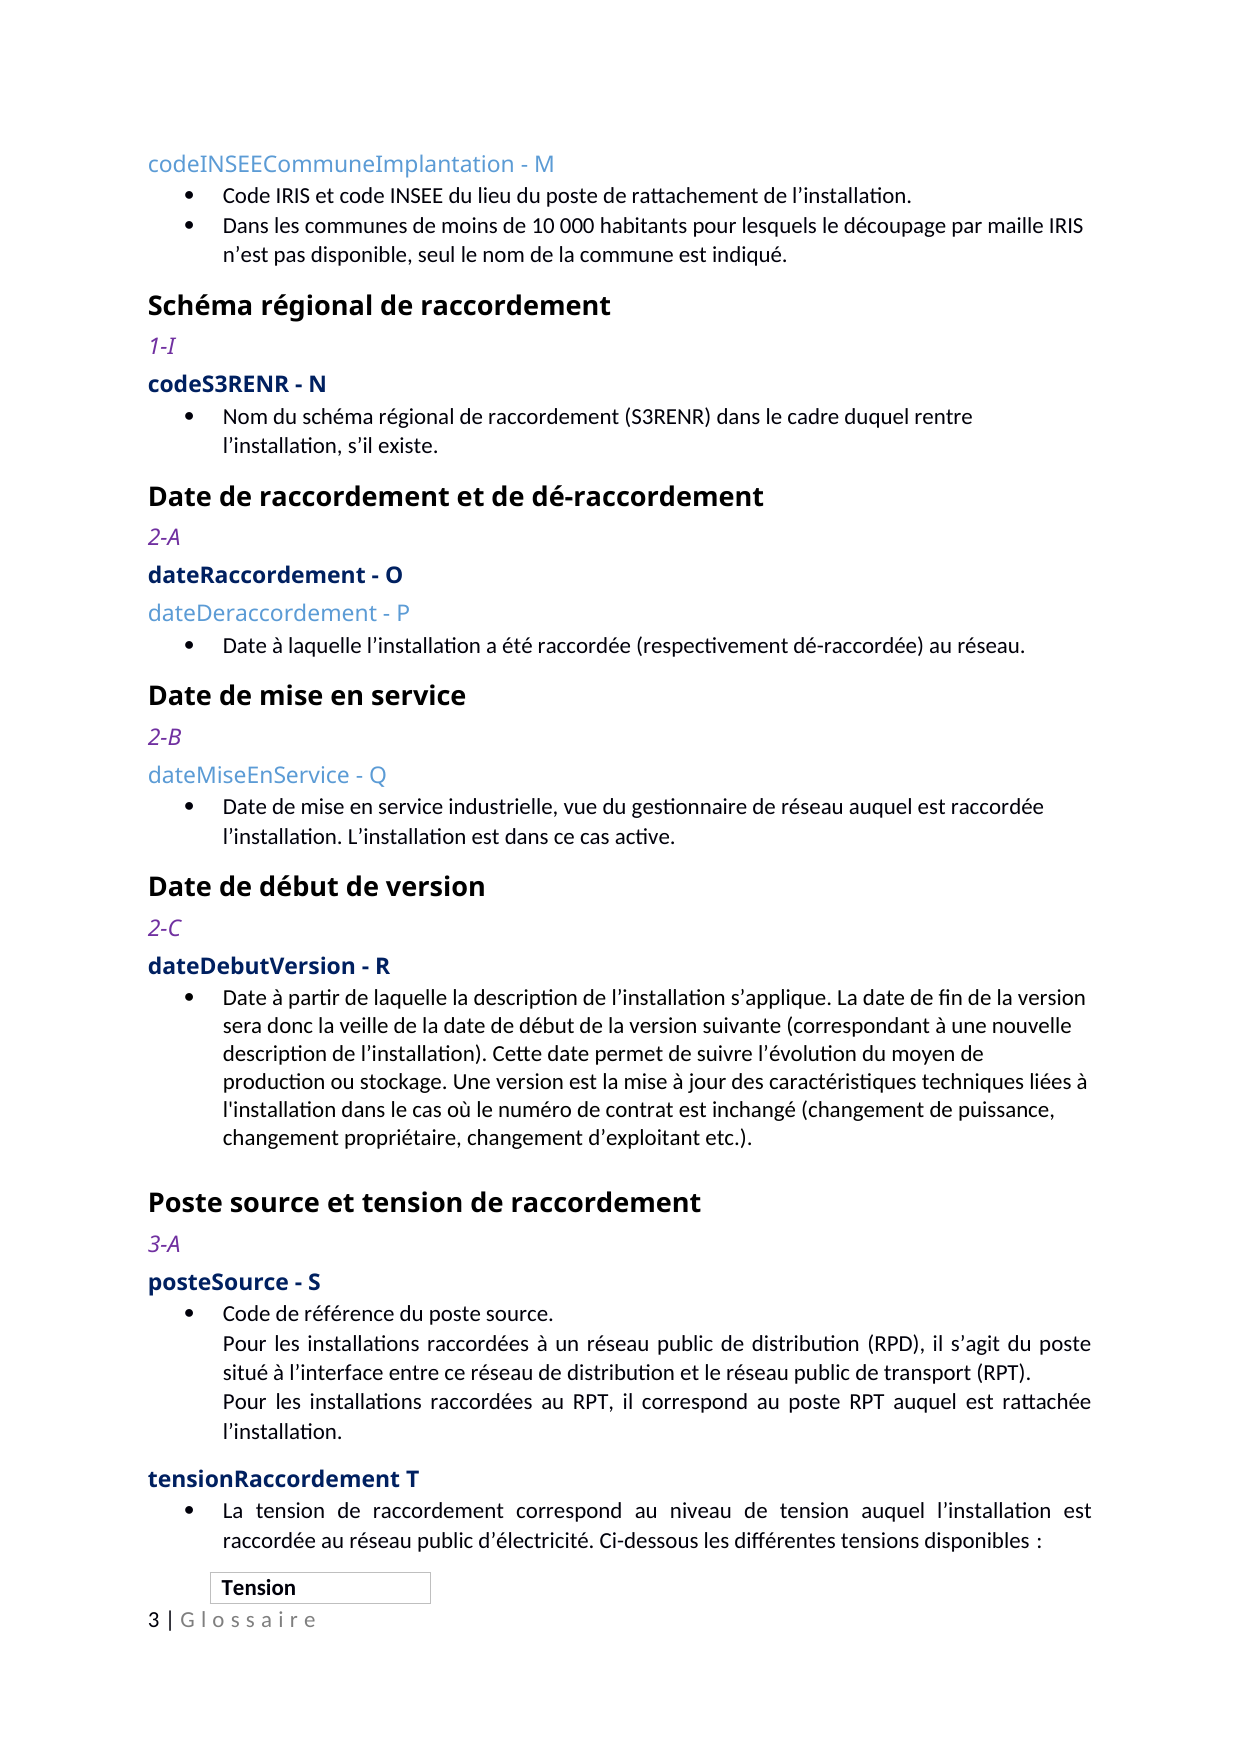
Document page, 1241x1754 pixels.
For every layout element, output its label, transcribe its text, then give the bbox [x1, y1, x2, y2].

subtitle dateMiseEnService - Q [148, 759, 1093, 790]
list Pour les installations raccordées au RPT, il correspond au poste RPT auquel est rattachée l’installation. [223, 1387, 1093, 1445]
subtitle 1-I [148, 330, 1093, 361]
list Date à laquelle l’installation a été raccordée (respectivement dé-raccordée) au réseau. [185, 631, 1093, 659]
subtitle tensionRaccordement T [148, 1463, 1093, 1494]
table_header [211, 1573, 430, 1603]
list La tension de raccordement correspond au niveau de tension auquel l’installation est raccordée au réseau public d’électricité. Ci-dessous les différentes tensions disponibles : [185, 1497, 1093, 1554]
subtitle Date de mise en service [148, 677, 1093, 714]
list Date à partir de laquelle la description de l’installation s’applique. La date de fin de la version sera donc la veille de la date de début de la version suivante (correspondant à une nouvelle description de l’installation). Cette date permet de suivre l’évolution du moyen de production ou stockage. Une version est la mise à jour des caractéristiques techniques liées à l'installation dans le cas où le numéro de contrat est inchangé (changement de puissance, changement propriétaire, changement d’exploitant etc.). [185, 983, 1093, 1152]
subtitle Date de raccordement et de dé-raccordement [148, 477, 1093, 514]
subtitle Date de début de version [148, 868, 1093, 905]
list Dans les communes de moins de 10 000 habitants pour lesquels le découpage par maille IRIS n’est pas disponible, seul le nom de la commune est indiqué. [185, 211, 1093, 268]
list Code de référence du poste source. [185, 1299, 1093, 1327]
subtitle dateDebutVersion - R [148, 950, 1093, 981]
list Pour les installations raccordées à un réseau public de distribution (RPD), il s’agit du poste situé à l’interface entre ce réseau de distribution et le réseau public de transport (RPT). [223, 1329, 1093, 1386]
subtitle Poste source et tension de raccordement [148, 1184, 1093, 1221]
list Date de mise en service industrielle, vue du gestionnaire de réseau auquel est raccordée l’installation. L’installation est dans ce cas active. [185, 792, 1093, 850]
subtitle posteSource - S [148, 1266, 1093, 1297]
subtitle dateDeraccordement - P [148, 597, 1093, 628]
subtitle dateRaccordement - O [148, 559, 1093, 590]
subtitle 2-C [148, 912, 1093, 943]
subtitle 3-A [148, 1228, 1093, 1259]
subtitle 2-A [148, 521, 1093, 552]
list Nom du schéma régional de raccordement (S3RENR) dans le cadre duquel rentre l’installation, s’il existe. [185, 402, 1093, 459]
list Code IRIS et code INSEE du lieu du poste de rattachement de l’installation. [185, 181, 1093, 209]
subtitle codeS3RENR - N [148, 368, 1093, 399]
subtitle 2-B [148, 721, 1093, 752]
subtitle codeINSEECommuneImplantation - M [148, 148, 1093, 179]
subtitle Schéma régional de raccordement [148, 286, 1093, 323]
